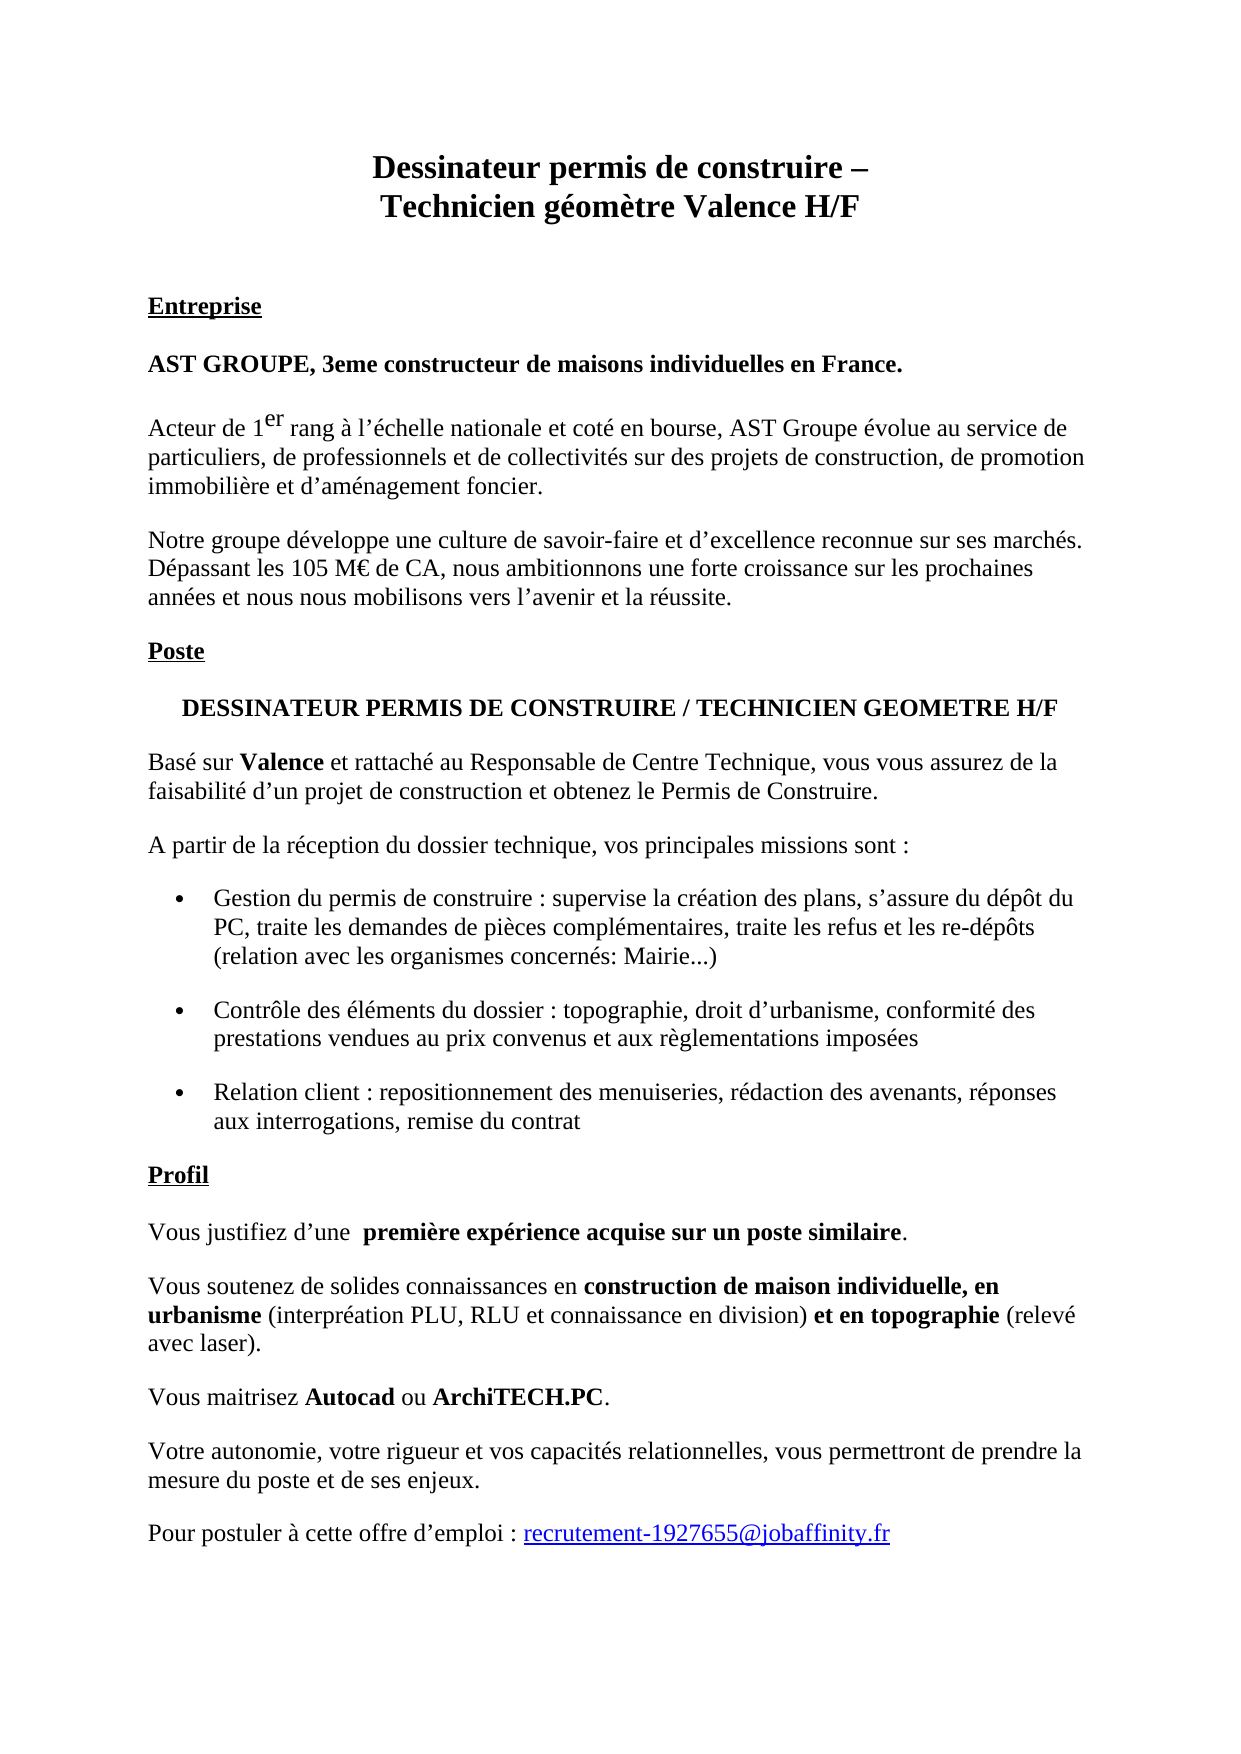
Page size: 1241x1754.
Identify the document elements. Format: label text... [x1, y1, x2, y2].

text DESSINATEUR PERMIS DE CONSTRUIRE / TECHNICIEN GEOMETRE H/F [148, 693, 1093, 722]
text Dessinateur permis de construire – [148, 148, 1093, 186]
list Gestion du permis de construire : supervise la création des plans, s’assure du dépôt du PC, traite les demandes de pièces complémentaires, traite les refus et les re-dépôts (relation avec les organismes concernés: Mairie...) [176, 883, 1093, 970]
text Profil [148, 1160, 1093, 1188]
text A partir de la réception du dossier technique, vos principales missions sont : [148, 830, 1093, 858]
text Acteur de 1er rang à l’échelle nationale et coté en bourse, AST Groupe évolue au service de particuliers, de professionnels et de collectivités sur des projets de construction, de promotion immobilière et d’aménagement foncier. [148, 403, 1093, 500]
text Pour postuler à cette offre d’emploi : recrutement-1927655@jobaffinity.fr [148, 1518, 1093, 1547]
list Contrôle des éléments du dossier : topographie, droit d’urbanisme, conformité des prestations vendues au prix convenus et aux règlementations imposées [176, 995, 1093, 1052]
text Poste [148, 636, 1093, 665]
text Votre autonomie, votre rigueur et vos capacités relationnelles, vous permettront de prendre la mesure du poste et de ses enjeux. [148, 1436, 1093, 1493]
text Basé sur Valence et rattaché au Responsable de Centre Technique, vous vous assurez de la faisabilité d’un projet de construction et obtenez le Permis de Construire. [148, 747, 1093, 805]
list Relation client : repositionnement des menuiseries, rédaction des avenants, réponses aux interrogations, remise du contrat [176, 1077, 1093, 1135]
text AST GROUPE, 3eme constructeur de maisons individuelles en France. [148, 349, 1093, 378]
text Vous justifiez d’une première expérience acquise sur un poste similaire. [148, 1217, 1093, 1246]
text Technicien géomètre Valence H/F [148, 186, 1093, 224]
text Vous soutenez de solides connaissances en construction de maison individuelle, en urbanisme (interpréation PLU, RLU et connaissance en division) et en topographie (relevé avec laser). [148, 1271, 1093, 1357]
text Vous maitrisez Autocad ou ArchiTECH.PC. [148, 1382, 1093, 1411]
text Entreprise [148, 291, 1093, 320]
text Notre groupe développe une culture de savoir-faire et d’excellence reconnue sur ses marchés. Dépassant les 105 M€ de CA, nous ambitionnons une forte croissance sur les prochaines années et nous nous mobilisons vers l’avenir et la réussite. [148, 525, 1093, 611]
